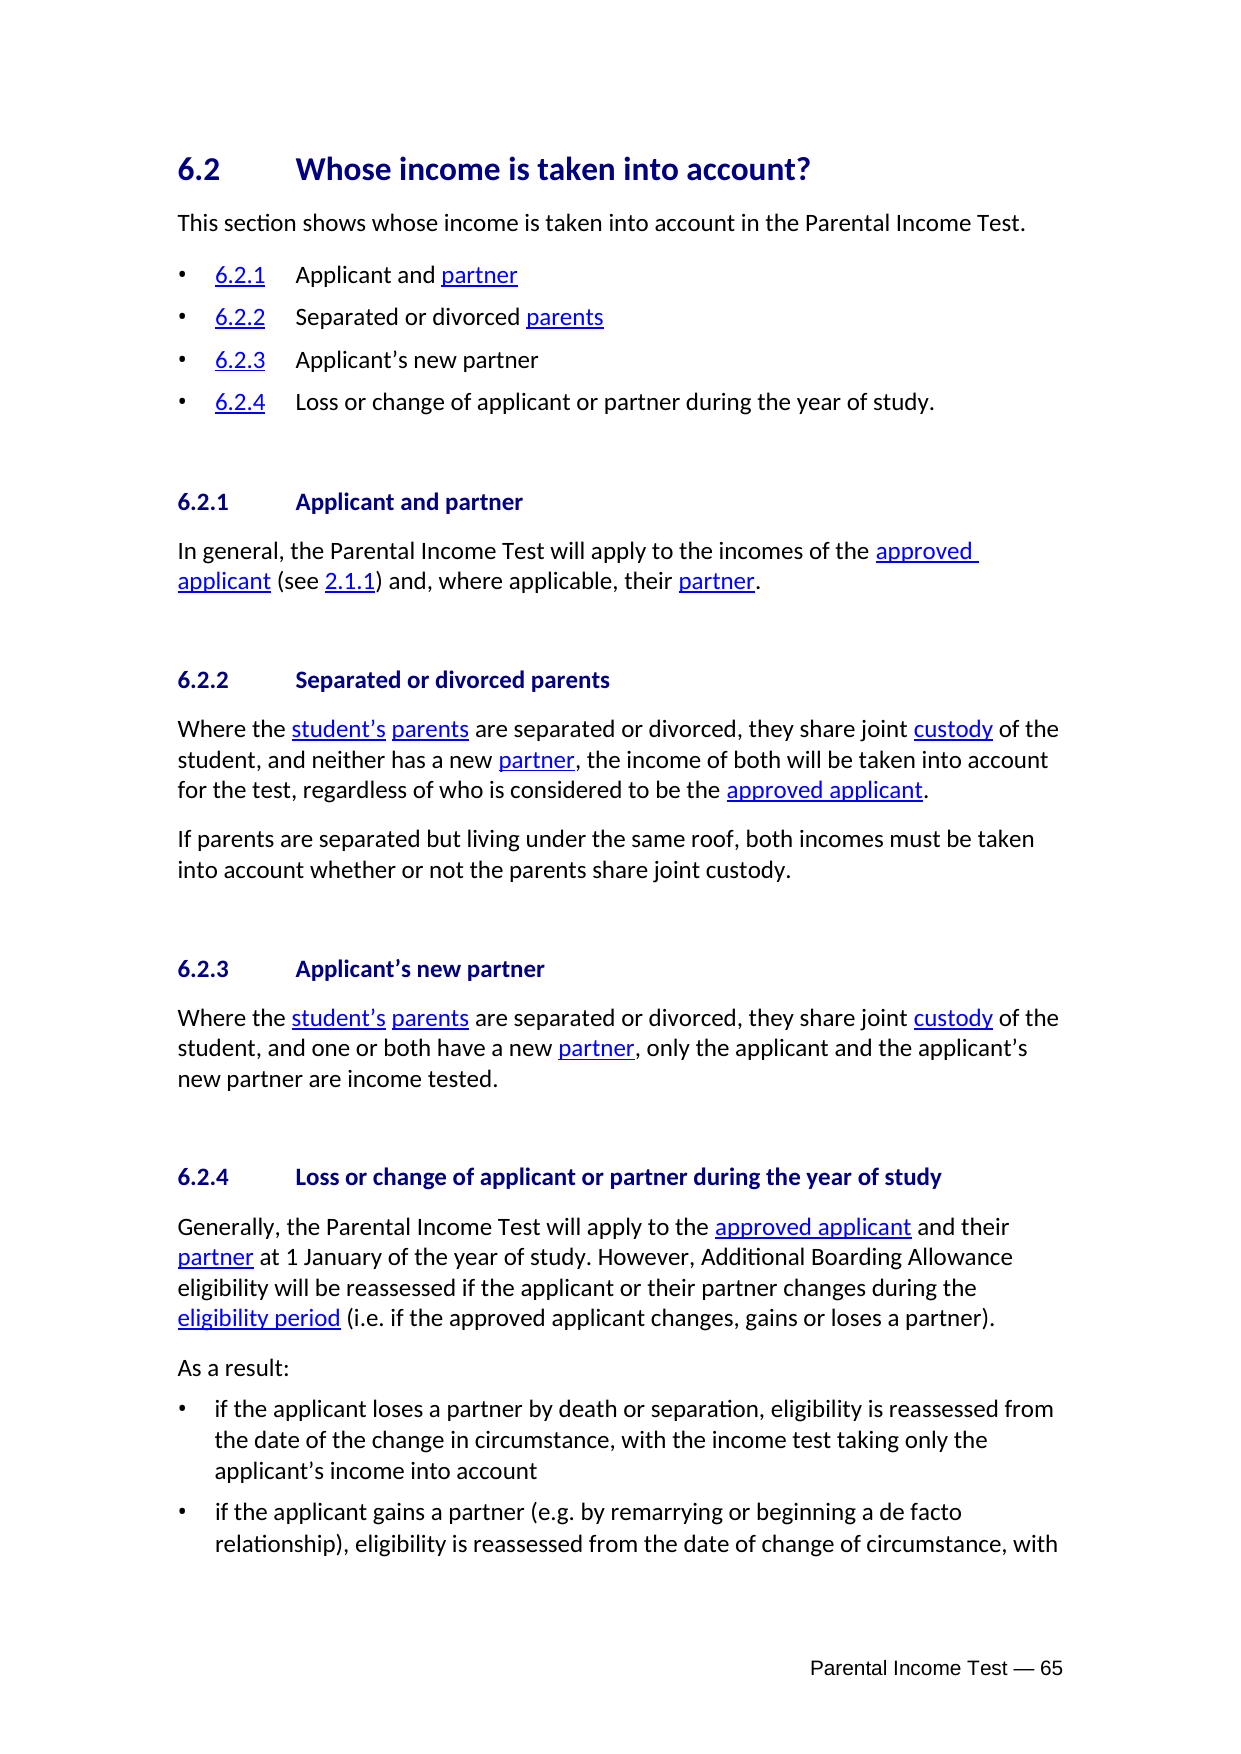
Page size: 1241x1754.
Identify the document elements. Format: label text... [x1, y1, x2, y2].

text 6.2.3 Applicant’s new partner [177, 341, 1063, 375]
text Where the student’s parents are separated or divorced, they share joint custody of the student, and one or both have a new partner, only the applicant and the applicant’s new partner are income tested. [177, 1002, 1063, 1093]
text If parents are separated but living under the same roof, both incomes must be taken into account whether or not the parents share joint custody. [177, 824, 1063, 885]
text 6.2.1 Applicant and partner [177, 256, 1063, 291]
text This section shows whose income is taken into account in the Parental Income Test. [177, 207, 1063, 238]
subtitle 6.2.2 Separated or divorced parents [177, 664, 1063, 694]
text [177, 1494, 1063, 1558]
text As a result: [177, 1352, 1063, 1382]
subtitle 6.2.4 Loss or change of applicant or partner during the year of study [177, 1162, 1063, 1192]
text Where the student’s parents are separated or divorced, they share joint custody of the student, and neither has a new partner, the income of both will be taken into account for the test, regardless of who is considered to be the approved applicant. [177, 713, 1063, 805]
text if the applicant loses a partner by death or separation, eligibility is reassessed from the date of the change in circumstance, with the income test taking only the applicant’s income into account [177, 1391, 1063, 1486]
text 6.2.2 Separated or divorced parents [177, 299, 1063, 333]
text In general, the Parental Income Test will apply to the incomes of the approved applicant (see 2.1.1) and, where applicable, their partner. [177, 535, 1063, 596]
text 6.2.4 Loss or change of applicant or partner during the year of study. [177, 384, 1063, 418]
subtitle 6.2.1 Applicant and partner [177, 486, 1063, 516]
subtitle 6.2.3 Applicant’s new partner [177, 953, 1063, 983]
subtitle 6.2 Whose income is taken into account? [177, 148, 1063, 188]
text Generally, the Parental Income Test will apply to the approved applicant and their partner at 1 January of the year of study. However, Additional Boarding Allowance eligibility will be reassessed if the applicant or their partner changes during the eligibility period (i.e. if the approved applicant changes, gains or loses a partner). [177, 1211, 1063, 1333]
